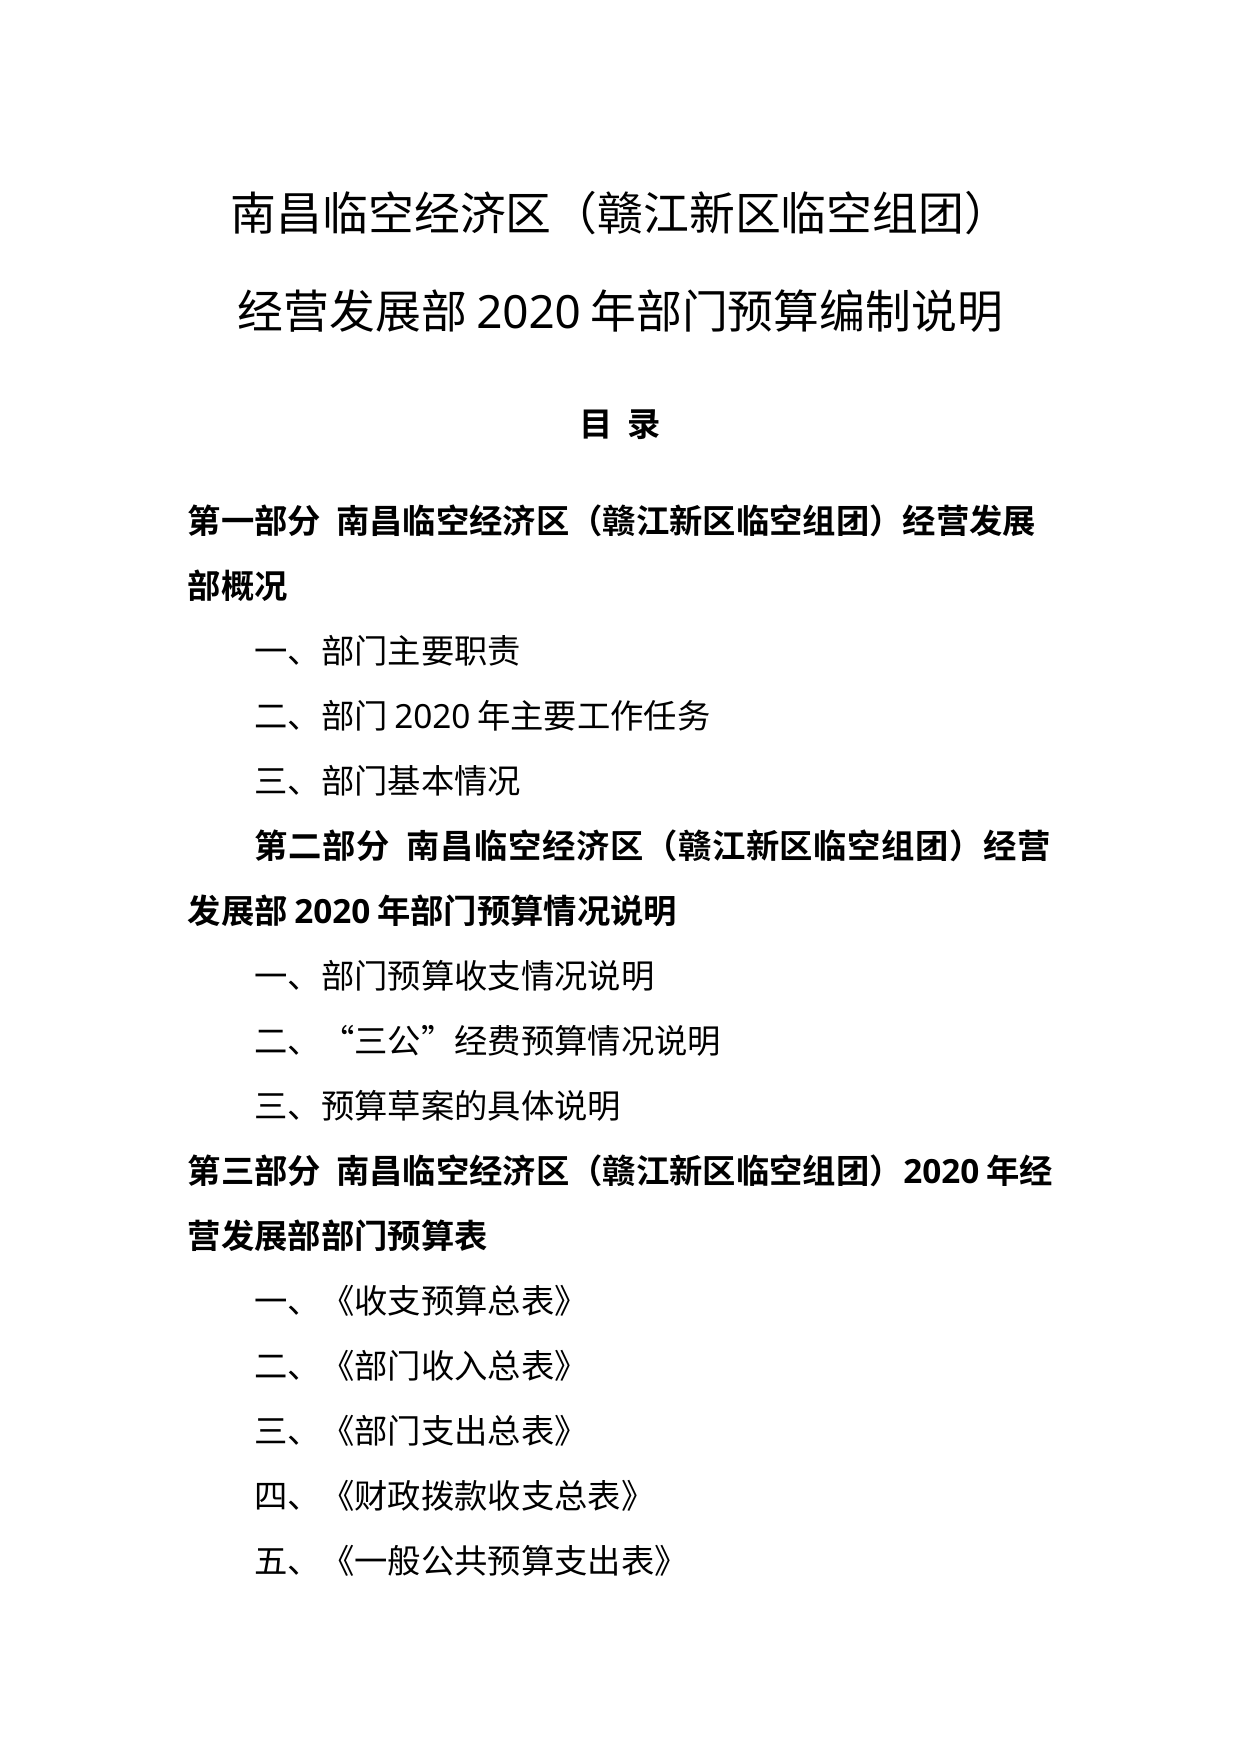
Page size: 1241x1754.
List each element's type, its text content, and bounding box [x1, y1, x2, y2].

text 五、《一般公共预算支出表》 [187, 1527, 1053, 1592]
text 二、部门2020年主要工作任务 [187, 682, 1053, 747]
text 第三部分 南昌临空经济区（赣江新区临空组团）2020年经营发展部部门预算表 [187, 1137, 1053, 1267]
text 经营发展部2020年部门预算编制说明 [187, 259, 1053, 357]
text 目 录 [187, 389, 1053, 454]
text 一、《收支预算总表》 [187, 1267, 1053, 1332]
text 一、部门主要职责 [187, 617, 1053, 682]
text 二、“三公”经费预算情况说明 [187, 1007, 1053, 1072]
text 南昌临空经济区（赣江新区临空组团） [187, 162, 1053, 259]
text 二、《部门收入总表》 [187, 1332, 1053, 1397]
text 三、预算草案的具体说明 [187, 1072, 1053, 1137]
text 第二部分 南昌临空经济区（赣江新区临空组团）经营发展部2020年部门预算情况说明 [187, 812, 1053, 942]
text 第一部分 南昌临空经济区（赣江新区临空组团）经营发展部概况 [187, 487, 1053, 617]
text 三、《部门支出总表》 [187, 1397, 1053, 1462]
text 一、部门预算收支情况说明 [187, 942, 1053, 1007]
text 三、部门基本情况 [187, 747, 1053, 812]
text 四、《财政拨款收支总表》 [187, 1462, 1053, 1527]
